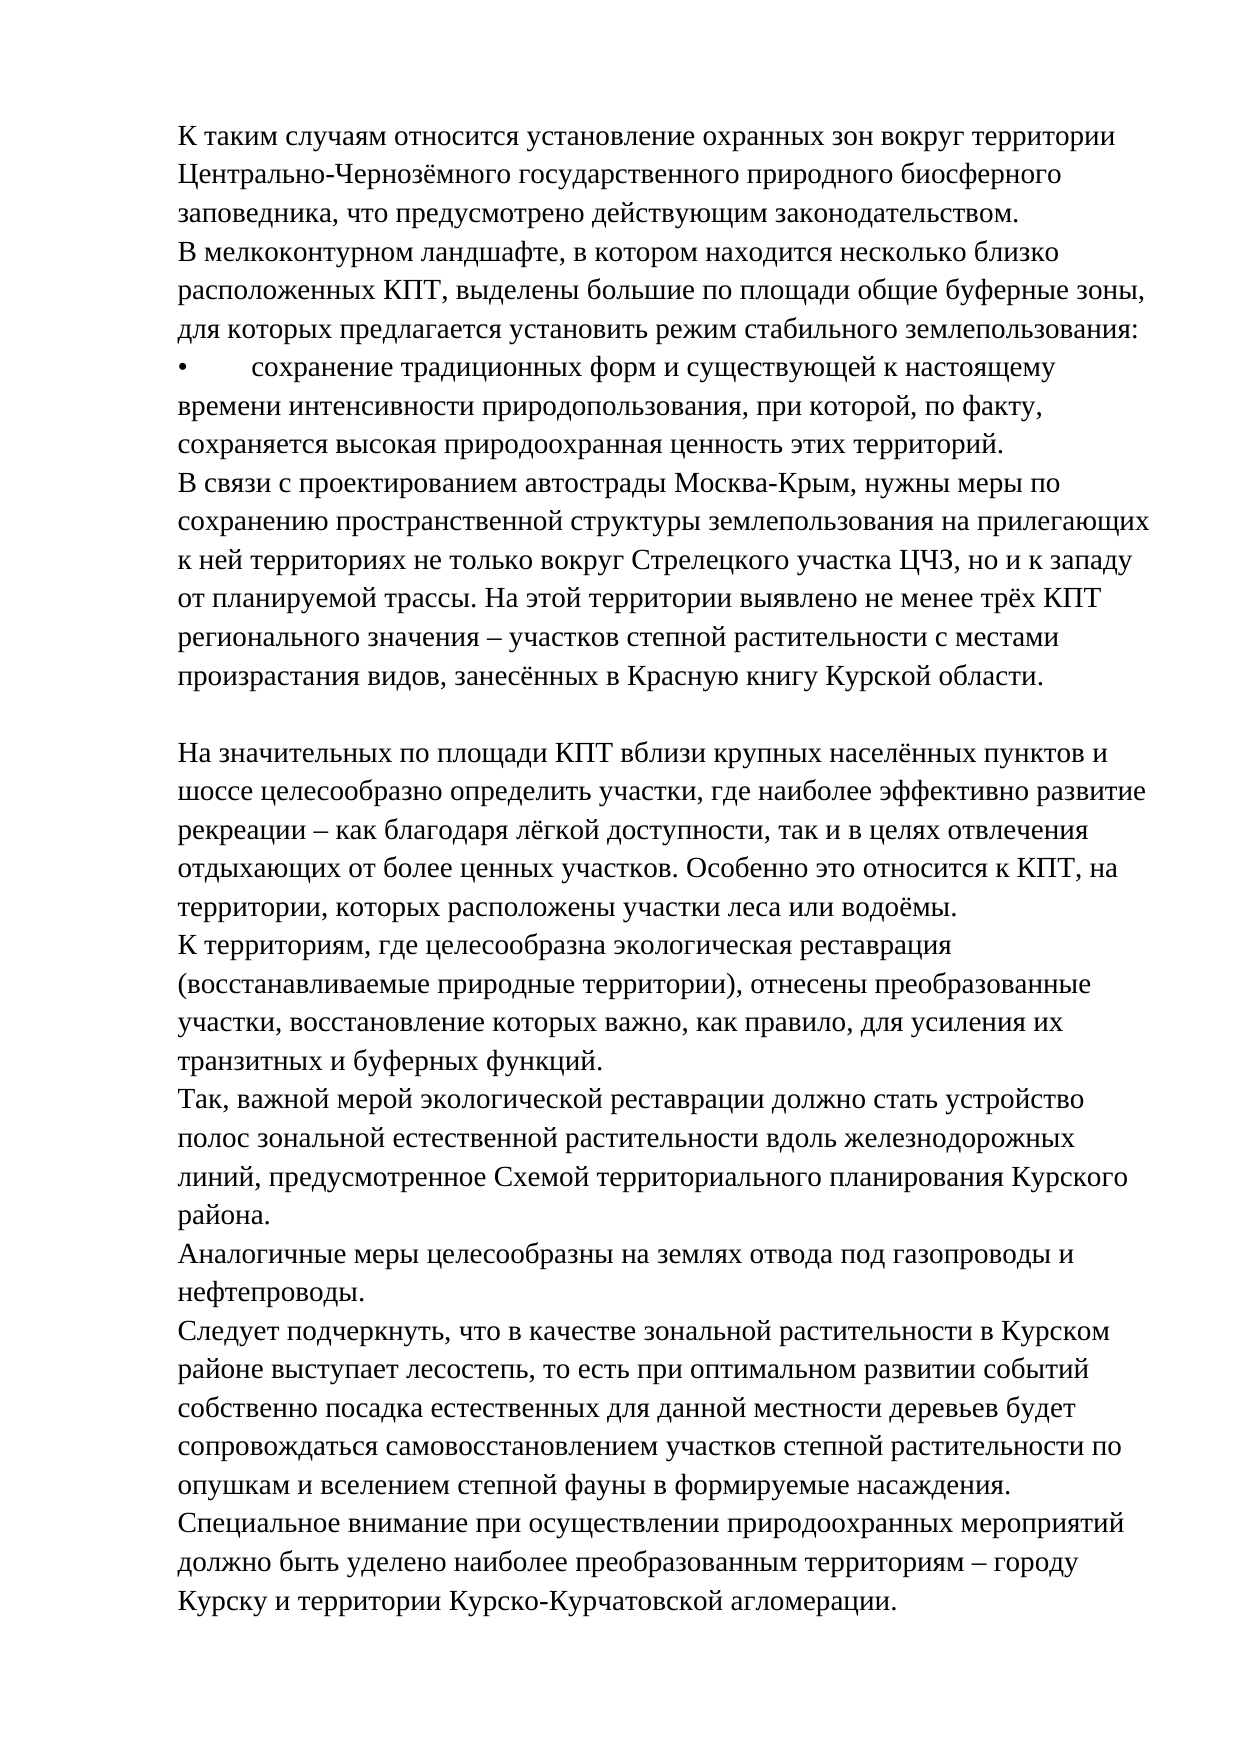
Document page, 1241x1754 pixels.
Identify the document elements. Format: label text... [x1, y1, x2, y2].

text В связи с проектированием автострады Москва-Крым, нужны меры по сохранению пространственной структуры землепользования на прилегающих к ней территориях не только вокруг Стрелецкого участка ЦЧЗ, но и к западу от планируемой трассы. На этой территории выявлено не менее трёх КПТ регионального значения – участков степной растительности с местами произрастания видов, занесённых в Красную книгу Курской области. [177, 465, 1152, 691]
text На значительных по площади КПТ вблизи крупных населённых пунктов и шоссе целесообразно определить участки, где наиболее эффективно развитие рекреации – как благодаря лёгкой доступности, так и в целях отвлечения отдыхающих от более ценных участков. Особенно это относится к КПТ, на территории, которых расположены участки леса или водоёмы. [177, 735, 1152, 922]
text В мелкоконтурном ландшафте, в котором находится несколько близко расположенных КПТ, выделены большие по площади общие буферные зоны, для которых предлагается установить режим стабильного землепользования: [177, 234, 1152, 344]
text Так, важной мерой экологической реставрации должно стать устройство полос зональной естественной растительности вдоль железнодорожных линий, предусмотренное Схемой территориального планирования Курского района. [177, 1082, 1152, 1231]
text К территориям, где целесообразна экологическая реставрация (восстанавливаемые природные территории), отнесены преобразованные участки, восстановление которых важно, как правило, для усиления их транзитных и буферных функций. [177, 927, 1152, 1077]
text К таким случаям относится установление охранных зон вокруг территории Центрально-Чернозёмного государственного природного биосферного заповедника, что предусмотрено действующим законодательством. [177, 118, 1152, 229]
text Специальное внимание при осуществлении природоохранных мероприятий должно быть уделено наиболее преобразованным территориям – городу Курску и территории Курско-Курчатовской агломерации. [177, 1506, 1152, 1616]
text • сохранение традиционных форм и существующей к настоящему времени интенсивности природопользования, при которой, по факту, сохраняется высокая природоохранная ценность этих территорий. [177, 349, 1152, 460]
text Следует подчеркнуть, что в качестве зональной растительности в Курском районе выступает лесостепь, то есть при оптимальном развитии событий собственно посадка естественных для данной местности деревьев будет сопровождаться самовосстановлением участков степной растительности по опушкам и вселением степной фауны в формируемые насаждения. [177, 1313, 1152, 1501]
text Аналогичные меры целесообразны на землях отвода под газопроводы и нефтепроводы. [177, 1236, 1152, 1308]
